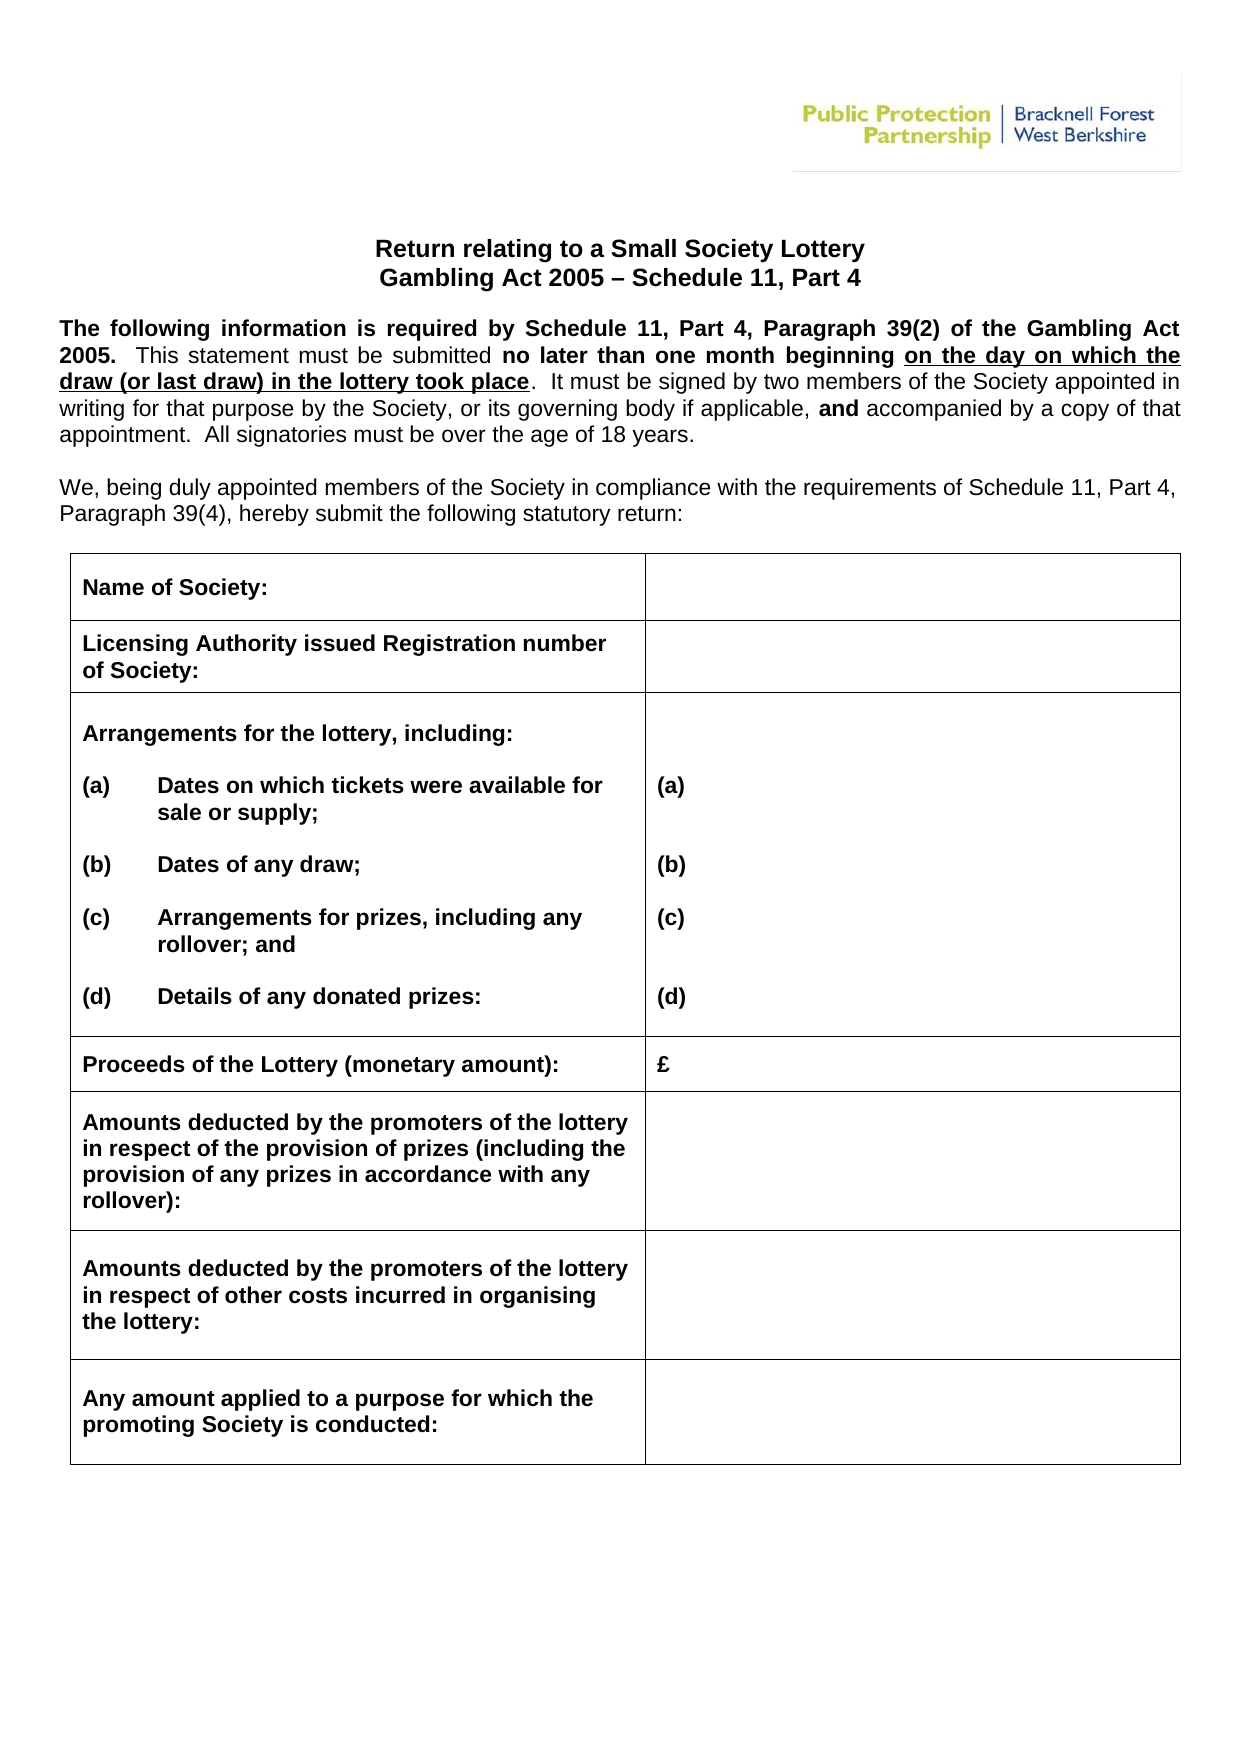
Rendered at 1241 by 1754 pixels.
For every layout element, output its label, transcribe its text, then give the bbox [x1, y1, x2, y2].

table_cell Licensing Authority issued Registration number of Society: [71, 621, 645, 692]
table_header [646, 554, 1180, 620]
table_cell [646, 1092, 1180, 1230]
table_cell Amounts deducted by the promoters of the lottery in respect of other costs incurred in organising the lottery: [71, 1231, 645, 1358]
table_header Name of Society: [71, 554, 645, 620]
table_cell Arrangements for the lottery, including: (a) Dates on which tickets were available for sale or supply; (b) Dates of any draw; (c) Arrangements for prizes, including any rollover; and (d) Details of any donated prizes: [71, 693, 645, 1036]
text We, being duly appointed members of the Society in compliance with the requirements of Schedule 11, Part 4, Paragraph 39(4), hereby submit the following statutory return: [59, 473, 1181, 526]
table_cell [646, 1360, 1180, 1463]
subtitle Return relating to a Small Society Lottery [59, 234, 1181, 263]
picture [792, 73, 1182, 172]
table_cell £ [646, 1037, 1180, 1091]
table_cell [646, 621, 1180, 692]
table_cell [646, 1231, 1180, 1358]
text The following information is required by Schedule 11, Part 4, Paragraph 39(2) of the Gambling Act 2005. This statement must be submitted no later than one month beginning on the day on which the draw (or last draw) in the lottery took place. It must be signed by two members of the Society appointed in writing for that purpose by the Society, or its governing body if applicable, and accompanied by a copy of that appointment. All signatories must be over the age of 18 years. [59, 315, 1181, 447]
table_cell Proceeds of the Lottery (monetary amount): [71, 1037, 645, 1091]
subtitle Gambling Act 2005 – Schedule 11, Part 4 [59, 263, 1181, 291]
table_cell Amounts deducted by the promoters of the lottery in respect of the provision of prizes (including the provision of any prizes in accordance with any rollover): [71, 1092, 645, 1230]
table_cell Any amount applied to a purpose for which the promoting Society is conducted: [71, 1360, 645, 1463]
table_cell (a) (b) (c) (d) [646, 693, 1180, 1036]
